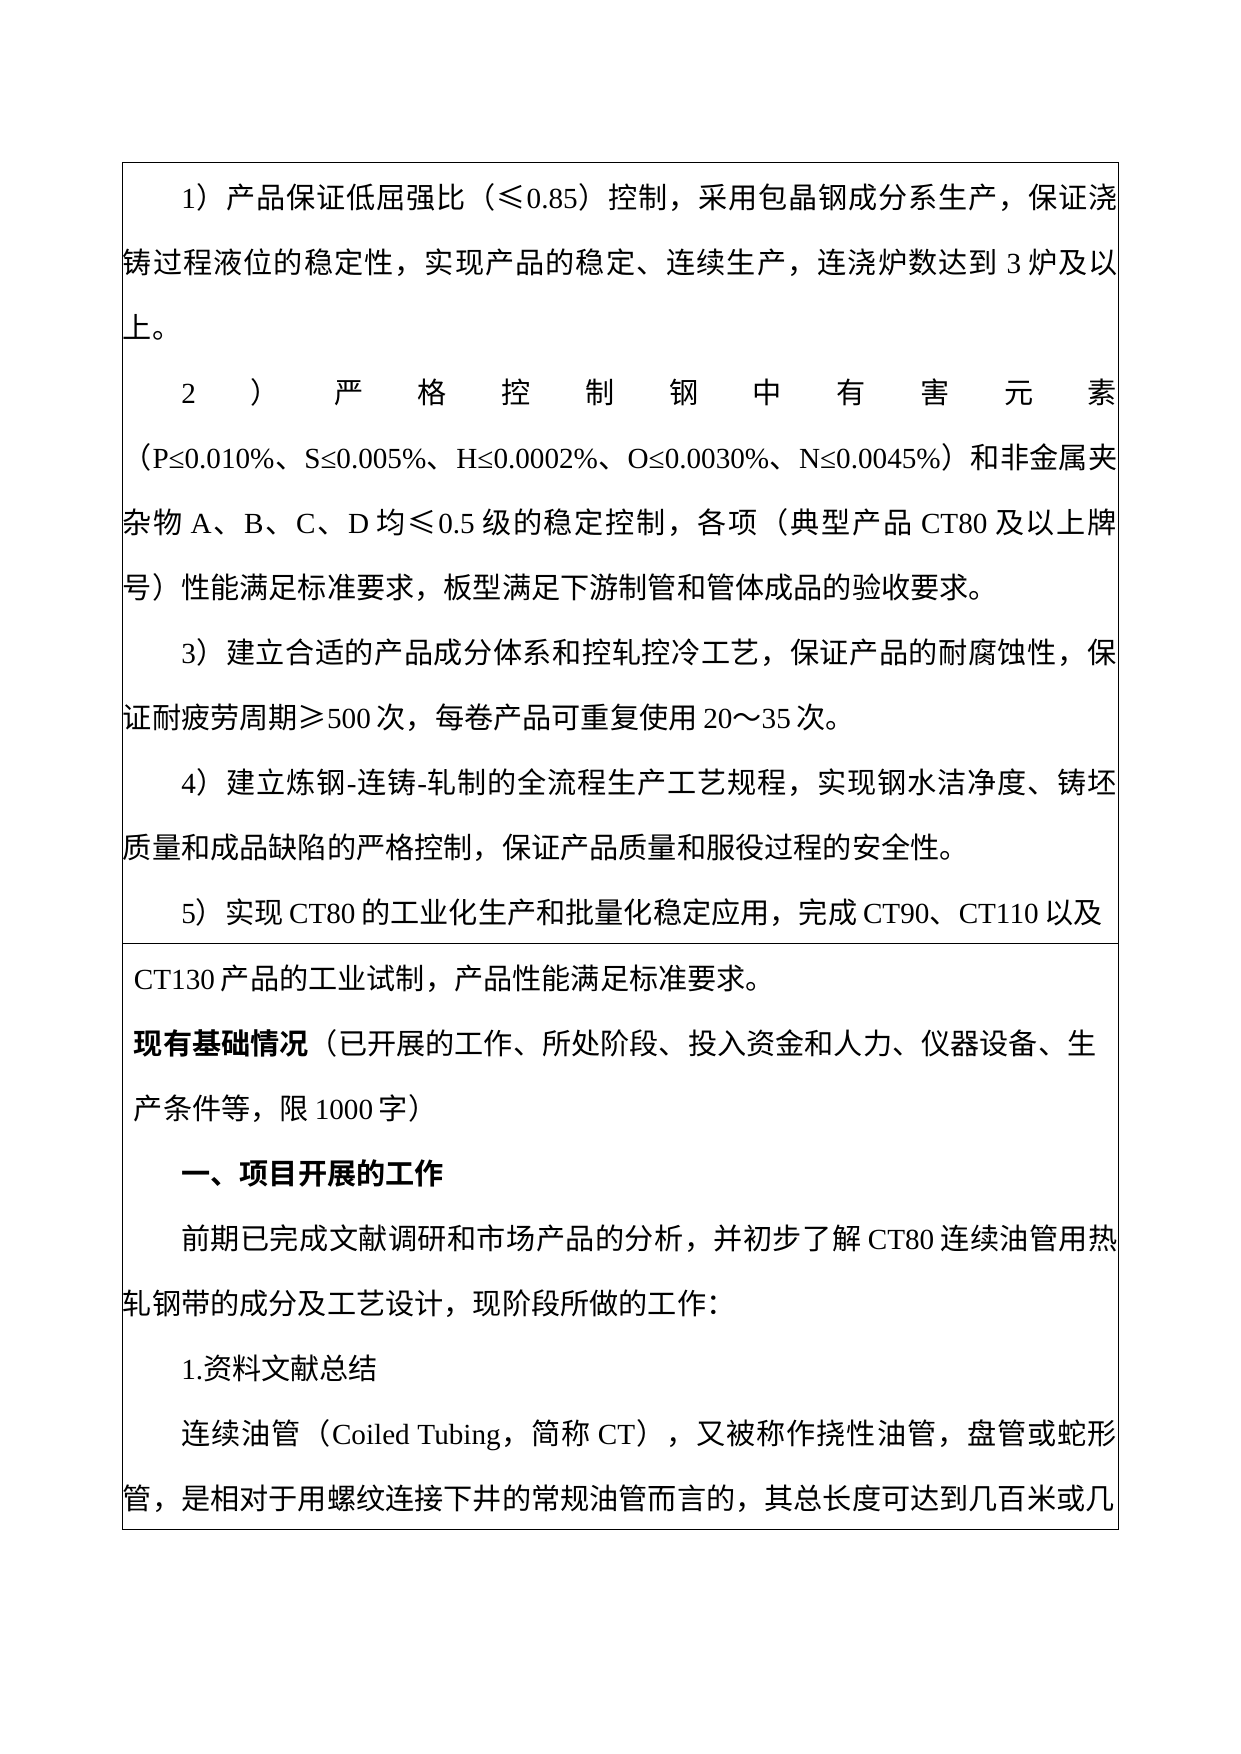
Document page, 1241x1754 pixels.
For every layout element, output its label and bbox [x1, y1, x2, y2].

table_cell [123, 944, 1118, 1529]
table_cell [123, 163, 1118, 943]
